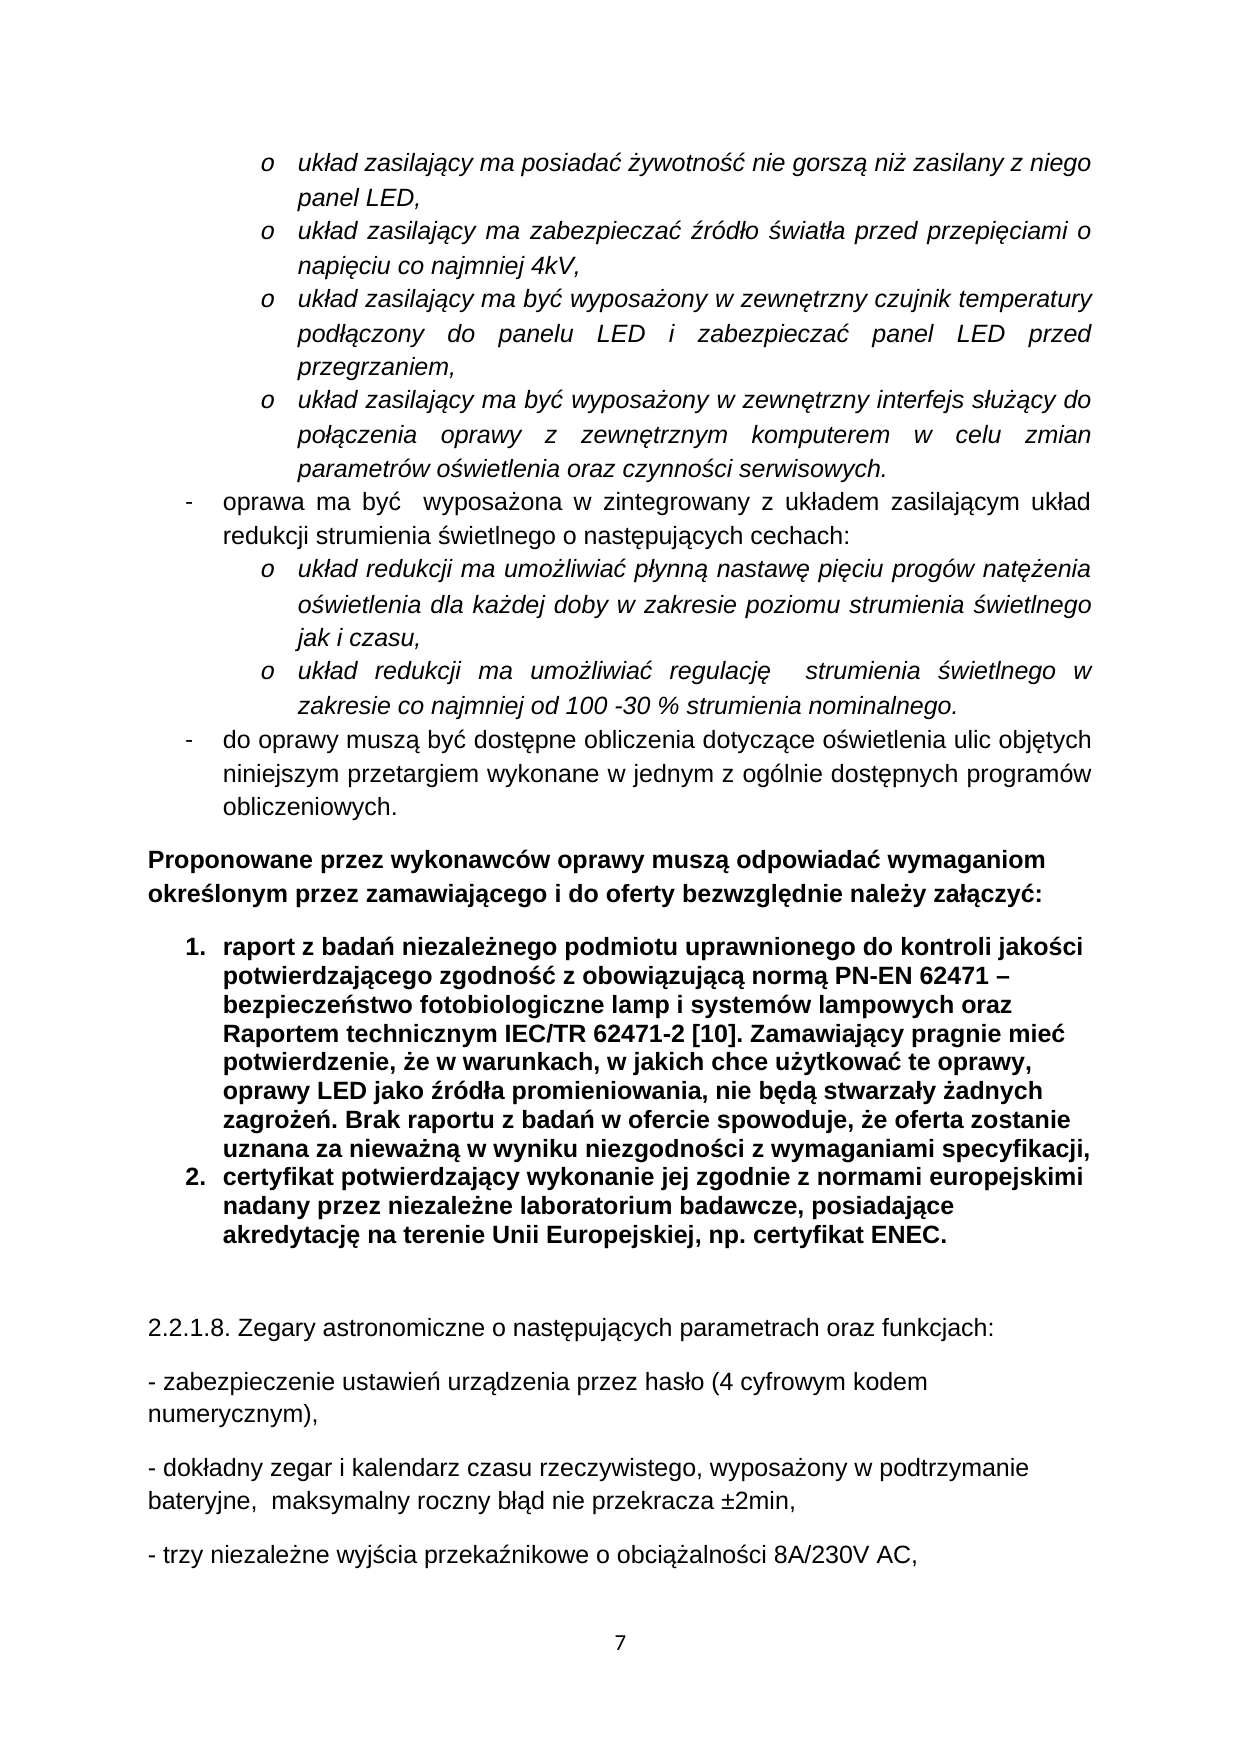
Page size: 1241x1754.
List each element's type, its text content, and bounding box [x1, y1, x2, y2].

list układ zasilający ma posiadać żywotność nie gorszą niż zasilany z niego panel LED, [260, 148, 1093, 212]
list układ redukcji ma umożliwiać regulację strumienia świetlnego w zakresie co najmniej od 100 -30 % strumienia nominalnego. [260, 656, 1093, 719]
text - trzy niezależne wyjścia przekaźnikowe o obciążalności 8A/230V AC, [148, 1540, 1093, 1569]
list układ redukcji ma umożliwiać płynną nastawę pięciu progów natężenia oświetlenia dla każdej doby w zakresie poziomu strumienia świetlnego jak i czasu, [260, 554, 1093, 651]
list oprawa ma być wyposażona w zintegrowany z układem zasilającym układ redukcji strumienia świetlnego o następujących cechach: [185, 487, 1093, 550]
text - zabezpieczenie ustawień urządzenia przez hasło (4 cyfrowym kodem numerycznym), [148, 1366, 1093, 1428]
list certyfikat potwierdzający wykonanie jej zgodnie z normami europejskimi nadany przez niezależne laboratorium badawcze, posiadające akredytację na terenie Unii Europejskiej, np. certyfikat ENEC. [185, 1162, 1093, 1249]
list raport z badań niezależnego podmiotu uprawnionego do kontroli jakości potwierdzającego zgodność z obowiązującą normą PN-EN 62471 – bezpieczeństwo fotobiologiczne lamp i systemów lampowych oraz Raportem technicznym IEC/TR 62471-2 [10]. Zamawiający pragnie mieć potwierdzenie, że w warunkach, w jakich chce użytkować te oprawy, oprawy LED jako źródła promieniowania, nie będą stwarzały żadnych zagrożeń. Brak raportu z badań w ofercie spowoduje, że oferta zostanie uznana za nieważną w wyniku niezgodności z wymaganiami specyfikacji, [185, 932, 1093, 1162]
text 2.2.1.8. Zegary astronomiczne o następujących parametrach oraz funkcjach: [148, 1313, 1093, 1341]
list układ zasilający ma być wyposażony w zewnętrzny interfejs służący do połączenia oprawy z zewnętrznym komputerem w celu zmian parametrów oświetlenia oraz czynności serwisowych. [260, 385, 1093, 482]
list układ zasilający ma być wyposażony w zewnętrzny czujnik temperatury podłączony do panelu LED i zabezpieczać panel LED przed przegrzaniem, [260, 284, 1093, 381]
list układ zasilający ma zabezpieczać źródło światła przed przepięciami o napięciu co najmniej 4kV, [260, 216, 1093, 280]
text - dokładny zegar i kalendarz czasu rzeczywistego, wyposażony w podtrzymanie bateryjne, maksymalny roczny błąd nie przekracza ±2min, [148, 1453, 1093, 1515]
text Proponowane przez wykonawców oprawy muszą odpowiadać wymaganiom określonym przez zamawiającego i do oferty bezwzględnie należy załączyć: [148, 846, 1093, 907]
list do oprawy muszą być dostępne obliczenia dotyczące oświetlenia ulic objętych niniejszym przetargiem wykonane w jednym z ogólnie dostępnych programów obliczeniowych. [185, 724, 1093, 820]
